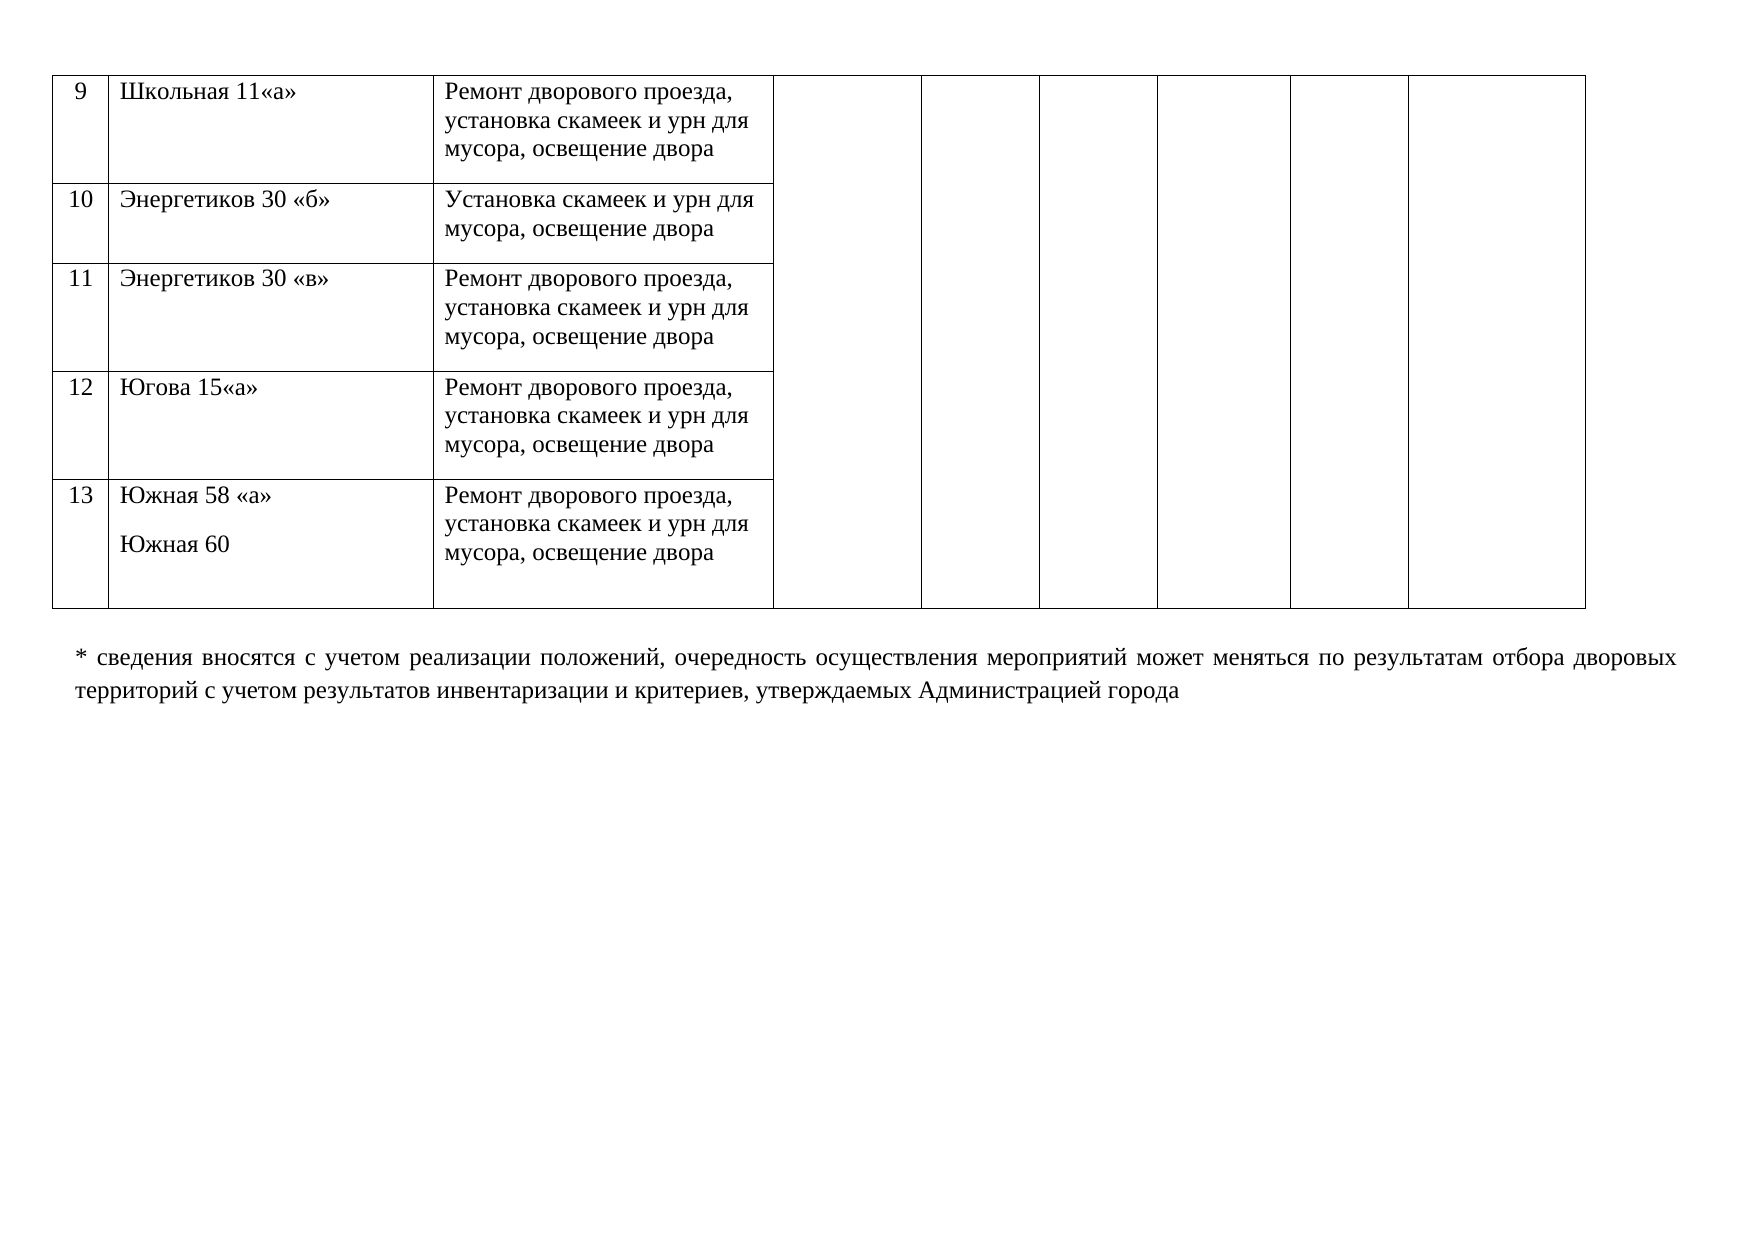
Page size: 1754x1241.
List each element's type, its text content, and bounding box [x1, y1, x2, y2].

table_cell Ремонт дворового проезда, установка скамеек и урн для мусора, освещение двора [434, 480, 773, 608]
table_cell 10 [53, 184, 108, 262]
table_cell 11 [53, 264, 108, 371]
table_cell 9 [53, 76, 108, 183]
table_cell Установка скамеек и урн для мусора, освещение двора [434, 184, 773, 262]
table_cell Энергетиков 30 «в» [109, 264, 433, 371]
table_cell Ремонт дворового проезда, установка скамеек и урн для мусора, освещение двора [434, 372, 773, 479]
table_cell Южная 58 «а» Южная 60 [109, 480, 433, 608]
table_cell Ремонт дворового проезда, установка скамеек и урн для мусора, освещение двора [434, 264, 773, 371]
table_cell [434, 76, 773, 183]
table_cell Энергетиков 30 «б» [109, 184, 433, 262]
table_cell Югова 15«а» [109, 372, 433, 479]
table_cell 13 [53, 480, 108, 608]
table_cell 12 [53, 372, 108, 479]
table_cell Школьная 11«а» [109, 76, 433, 183]
text * сведения вносятся с учетом реализации положений, очередность осуществления мероприятий может меняться по результатам отбора дворовых территорий с учетом результатов инвентаризации и критериев, утверждаемых Администрацией города [75, 642, 1679, 703]
